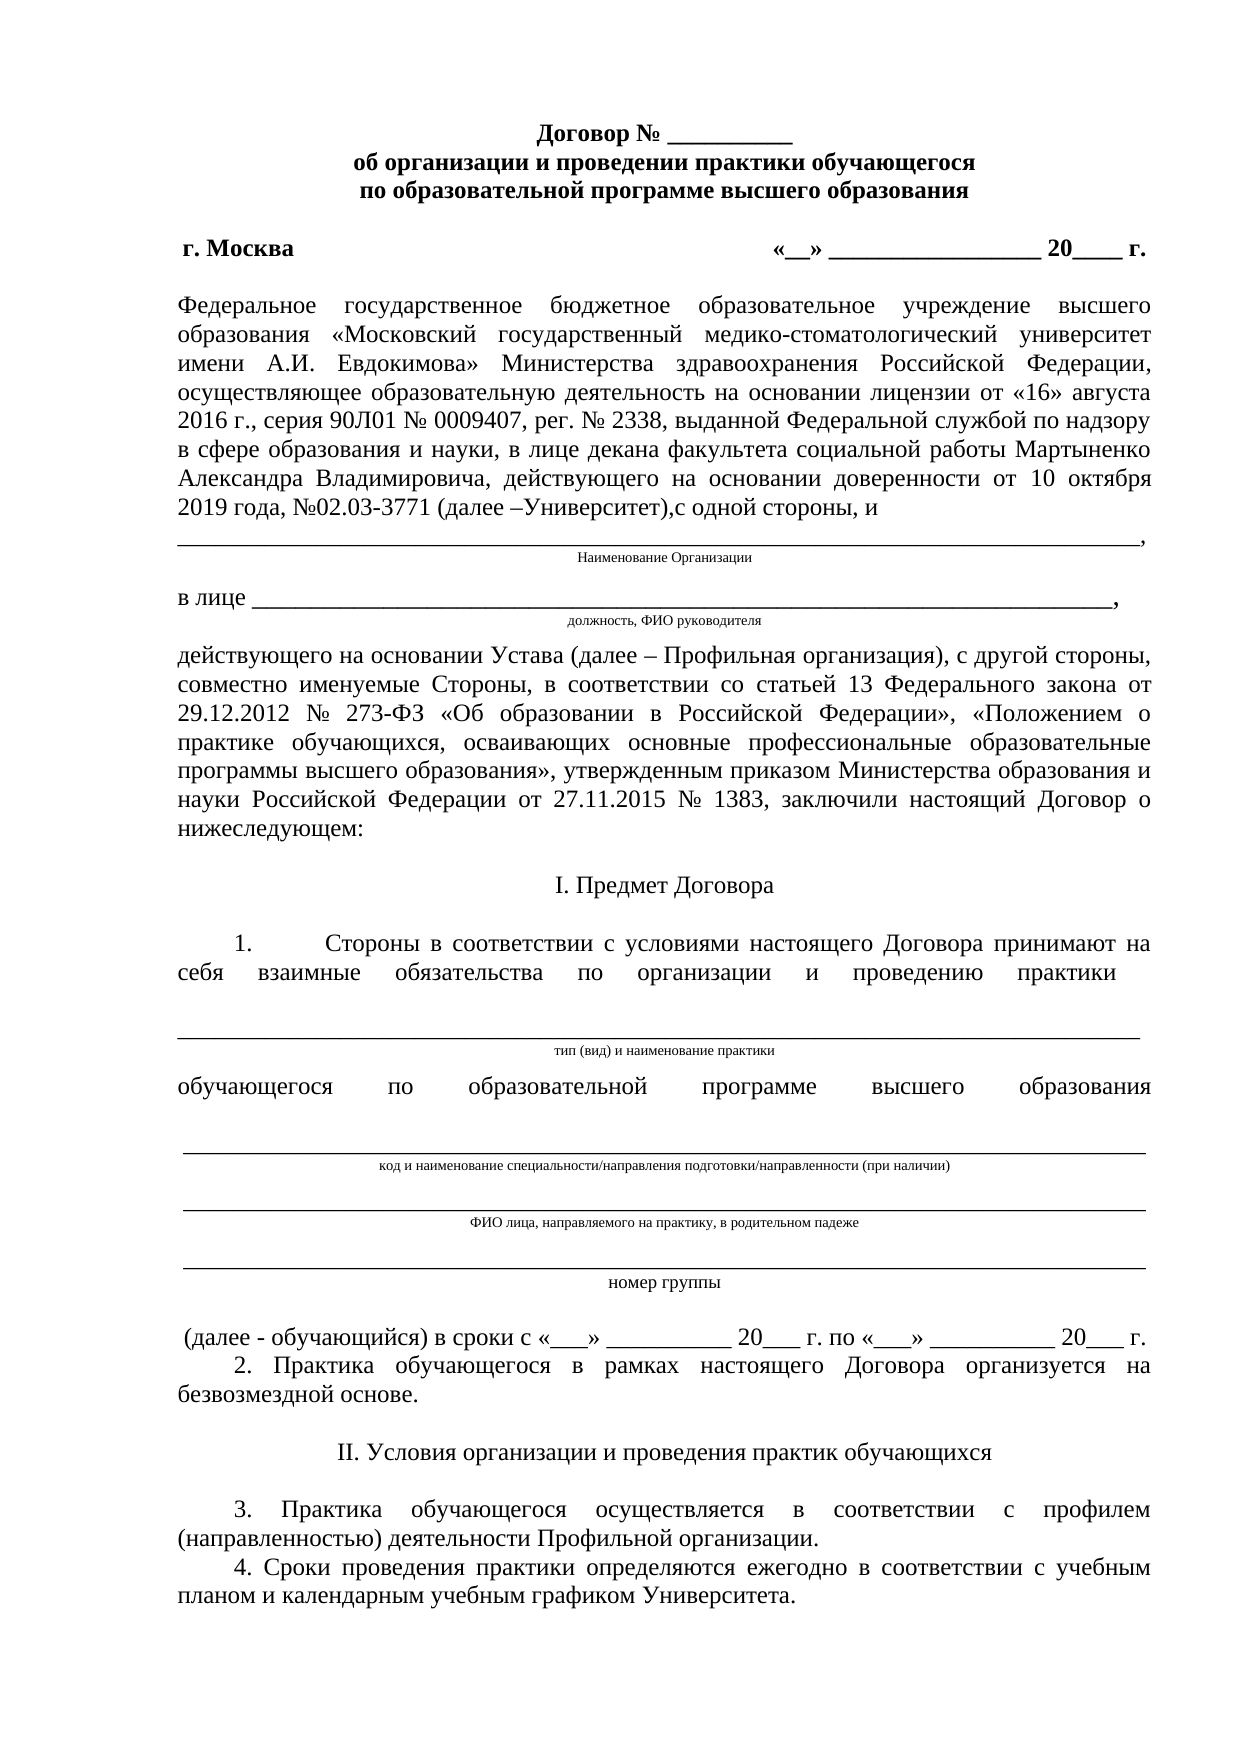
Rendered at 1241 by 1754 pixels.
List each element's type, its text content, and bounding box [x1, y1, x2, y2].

text _____________________________________________________________________________ код и наименование специальности/направления подготовки/направленности (при наличии) [177, 1128, 1152, 1185]
text тип (вид) и наименование практики [177, 1042, 1152, 1071]
list Стороны в соответствии с условиями настоящего Договора принимают на себя взаимные обязательства по организации и проведению практики [177, 928, 1152, 1013]
text 3. Практика обучающегося осуществляется в соответствии с профилем (направленностью) деятельности Профильной организации. [177, 1494, 1152, 1552]
text _____________________________________________________________________________ [177, 1013, 1152, 1042]
title Договор № __________ [177, 118, 1152, 147]
text в лице ___________________________________________________________, [177, 578, 1152, 612]
text _____________________________________________________________________________ ФИО лица, направляемого на практику, в родительном падеже _____________________________________________________________________________ [177, 1185, 1152, 1271]
text (далее - обучающийся) в сроки с «___» __________ 20___ г. по «___» __________ 20___ г. [177, 1322, 1152, 1351]
text обучающегося по образовательной программе высшего образования [177, 1071, 1152, 1128]
text 4. Сроки проведения практики определяются ежегодно в соответствии с учебным планом и календарным учебным графиком Университета. [177, 1552, 1152, 1609]
title г. Москва «__» _________________ 20____ г. [177, 233, 1152, 262]
text I. Предмет Договора [177, 870, 1152, 899]
title об организации и проведении практики обучающегося [177, 147, 1152, 176]
text номер группы [177, 1271, 1152, 1293]
text II. Условия организации и проведения практик обучающихся [177, 1437, 1152, 1466]
text должность, ФИО руководителя [177, 612, 1152, 640]
text действующего на основании Устава (далее – Профильная организация), с другой стороны, совместно именуемые Стороны, в соответствии со статьей 13 Федерального закона от 29.12.2012 № 273-ФЗ «Об образовании в Российской Федерации», «Положением о практике обучающихся, осваивающих основные профессиональные образовательные программы высшего образования», утвержденным приказом Министерства образования и науки Российской Федерации от 27.11.2015 № 1383, заключили настоящий Договор о нижеследующем: [177, 640, 1152, 842]
text 2. Практика обучающегося в рамках настоящего Договора организуется на безвозмездной основе. [177, 1351, 1152, 1408]
text _____________________________________________________________________________, [177, 521, 1152, 549]
title по образовательной программе высшего образования [177, 176, 1152, 204]
text Наименование Организации [177, 549, 1152, 578]
text Федеральное государственное бюджетное образовательное учреждение высшего образования «Московский государственный медико-стоматологический университет имени А.И. Евдокимова» Министерства здравоохранения Российской Федерации, осуществляющее образовательную деятельность на основании лицензии от «16» августа 2016 г., серия 90Л01 № 0009407, рег. № 2338, выданной Федеральной службой по надзору в сфере образования и науки, в лице декана факультета социальной работы Мартыненко Александра Владимировича, действующего на основании доверенности от 10 октября 2019 года, №02.03-3771 (далее –Университет),с одной стороны, и [177, 377, 1152, 521]
